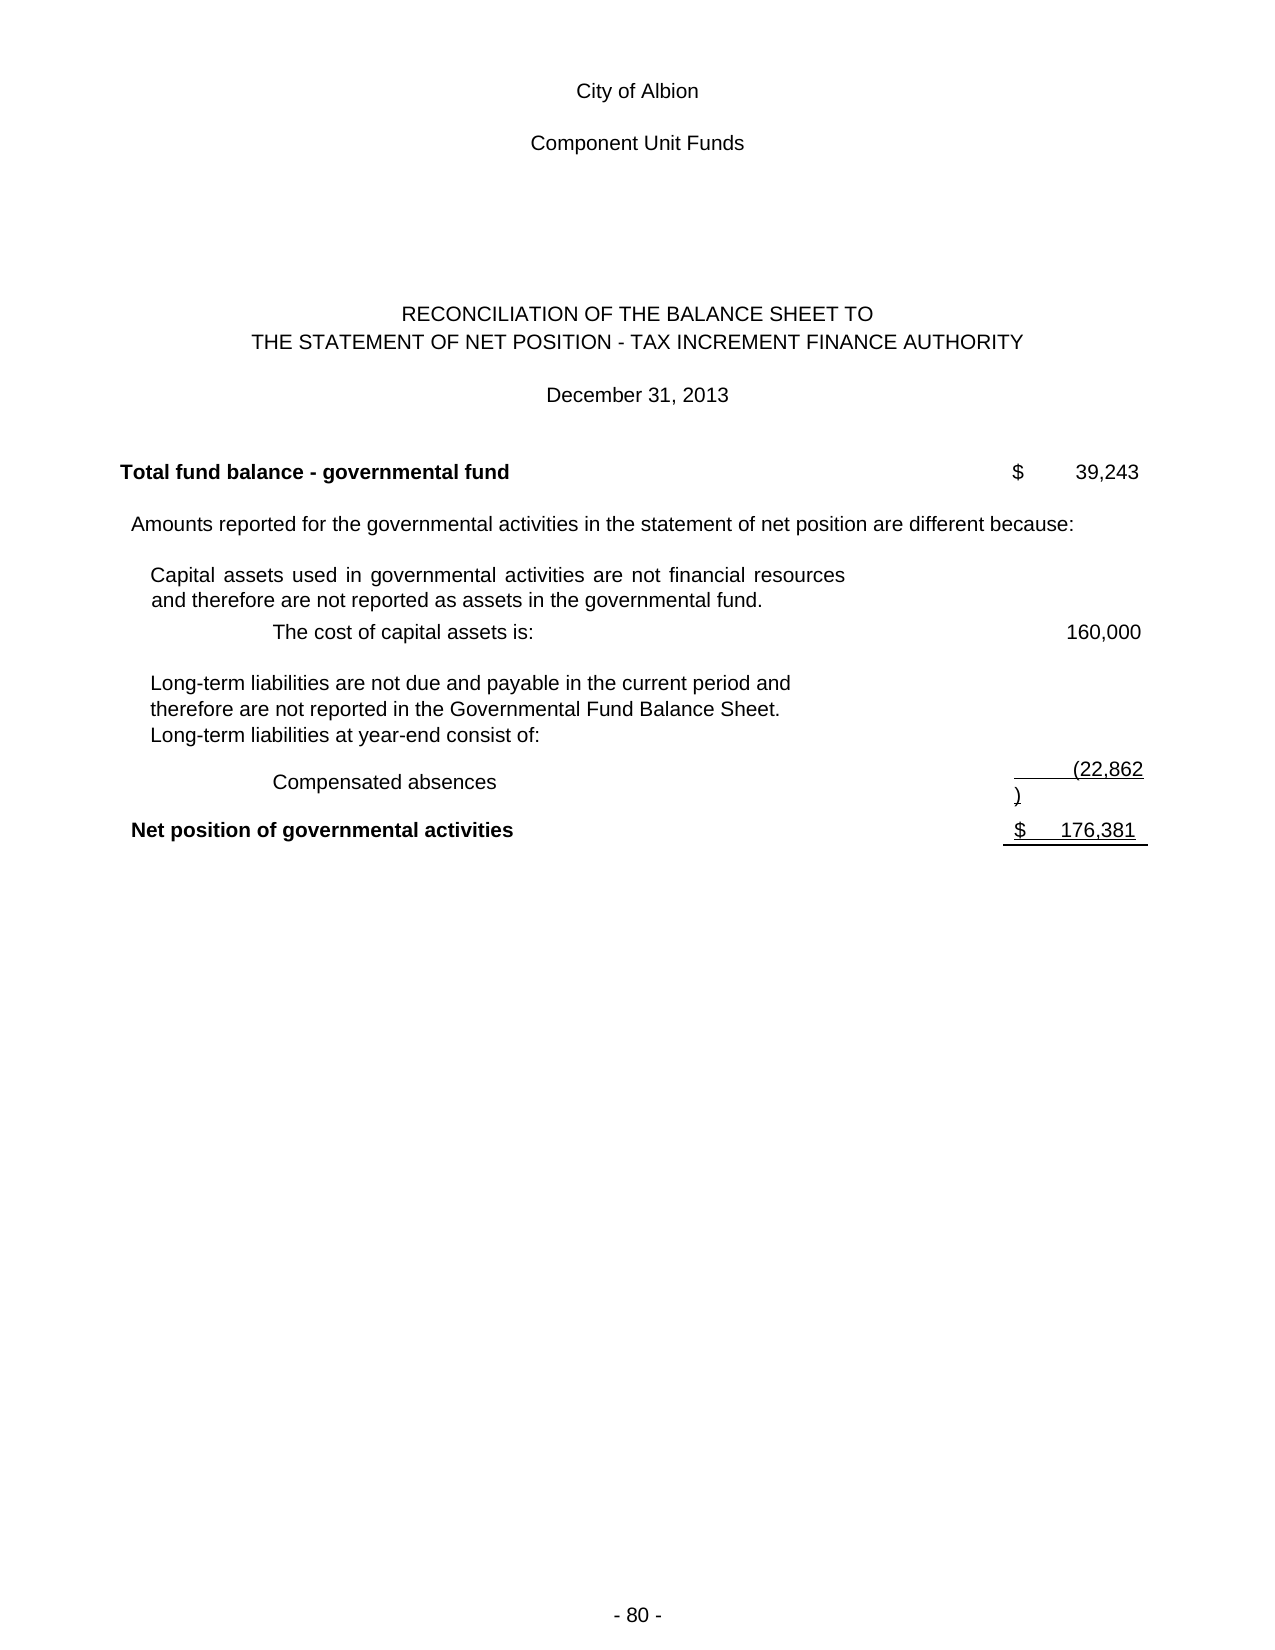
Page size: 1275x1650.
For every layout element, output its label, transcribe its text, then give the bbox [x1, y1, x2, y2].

text Amounts reported for the governmental activities in the statement of net position are different because: [131, 512, 1157, 536]
text Capital assets used in governmental activities are not financial resources and therefore are not reported as assets in the governmental fund. [150, 563, 846, 612]
text RECONCILIATION OF THE BALANCE SHEET TO [145, 302, 1130, 326]
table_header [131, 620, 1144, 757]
text THE STATEMENT OF NET POSITION - TAX INCREMENT FINANCE AUTHORITY [145, 329, 1130, 353]
text December 31, 2013 [145, 383, 1129, 407]
text Total fund balance - governmental fund $ 39,243 [120, 460, 1157, 484]
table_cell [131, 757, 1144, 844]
